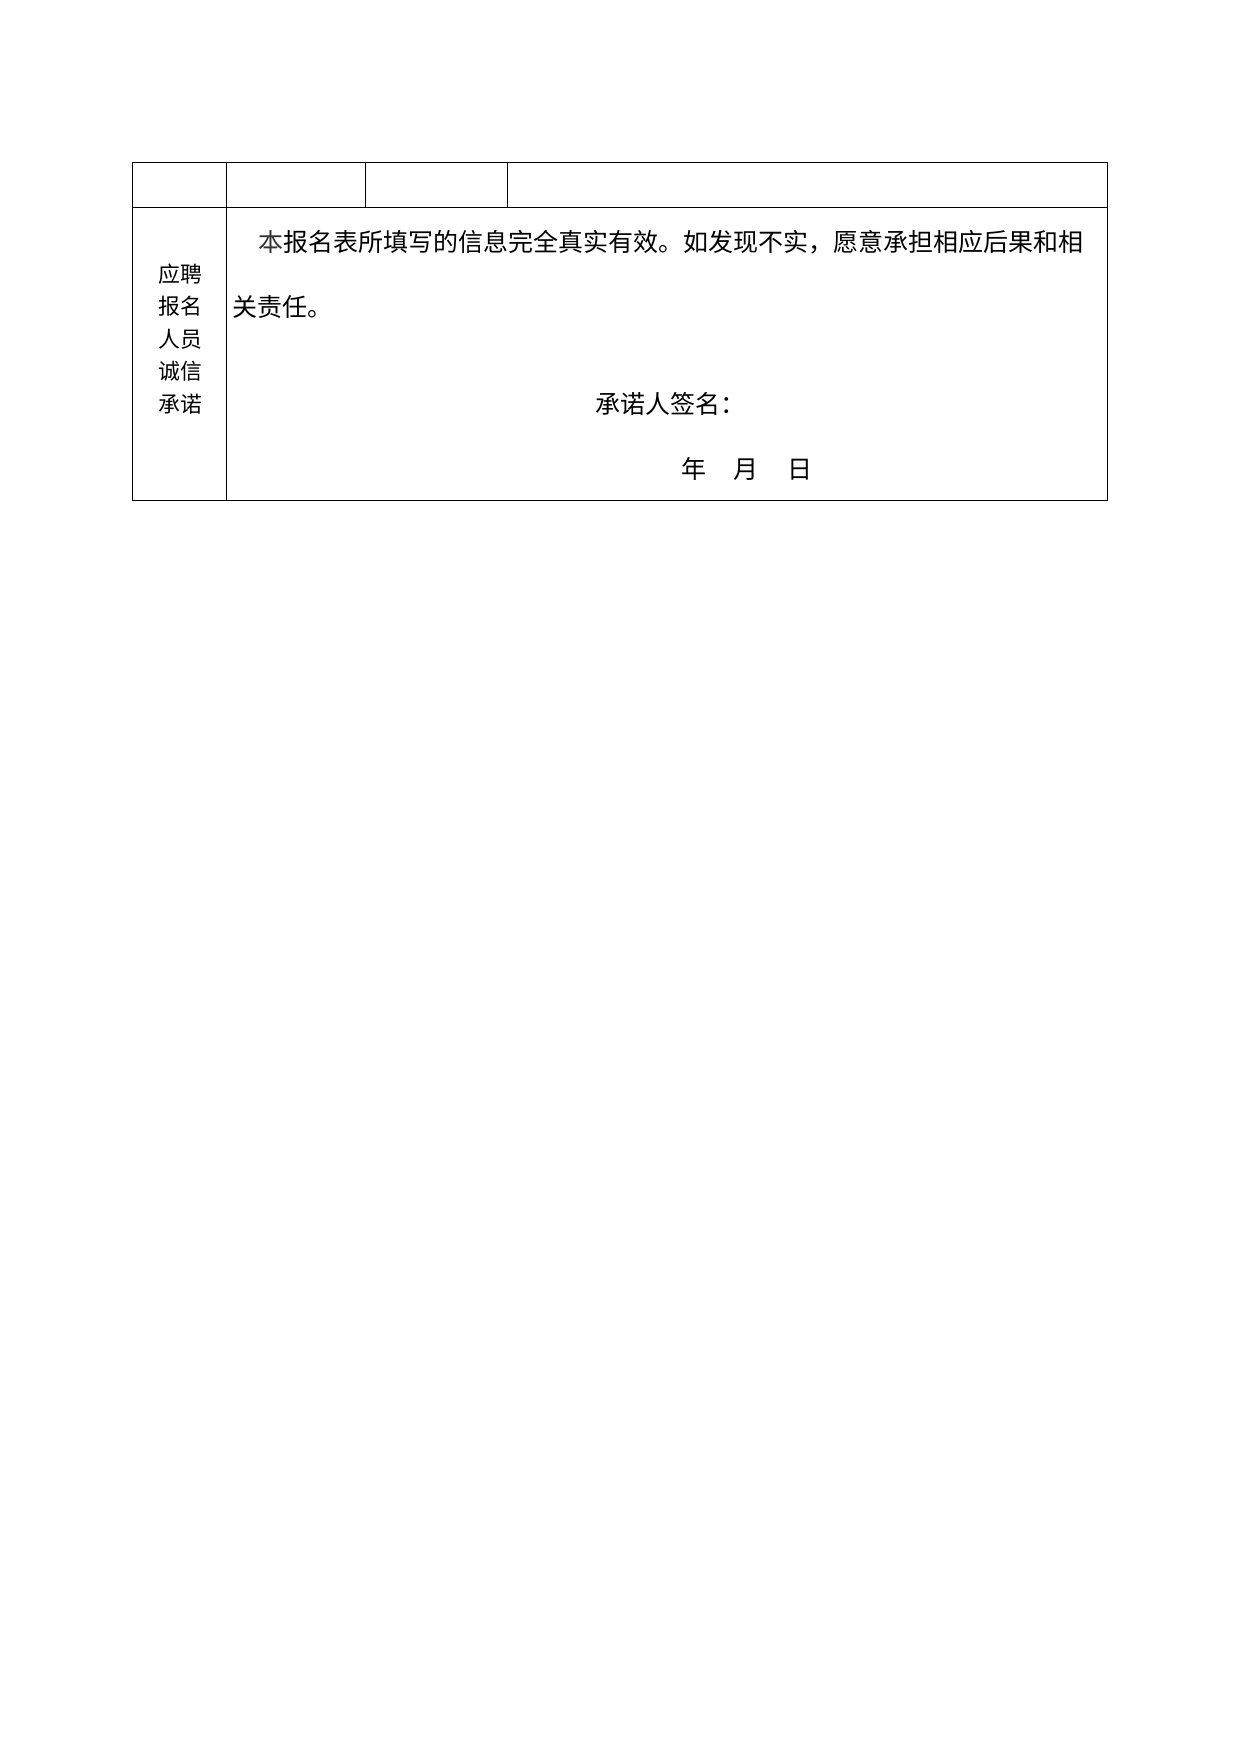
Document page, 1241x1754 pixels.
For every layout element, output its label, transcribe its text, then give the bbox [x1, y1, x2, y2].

table_cell [508, 163, 1107, 207]
table_cell [366, 163, 507, 207]
table_cell [227, 163, 365, 207]
table_cell 应聘 报名 人员 诚信 承诺 [133, 208, 226, 500]
table_cell 本报名表所填写的信息完全真实有效。如发现不实，愿意承担相应后果和相关责任。 承诺人签名： 年 月 日 [227, 208, 1107, 500]
